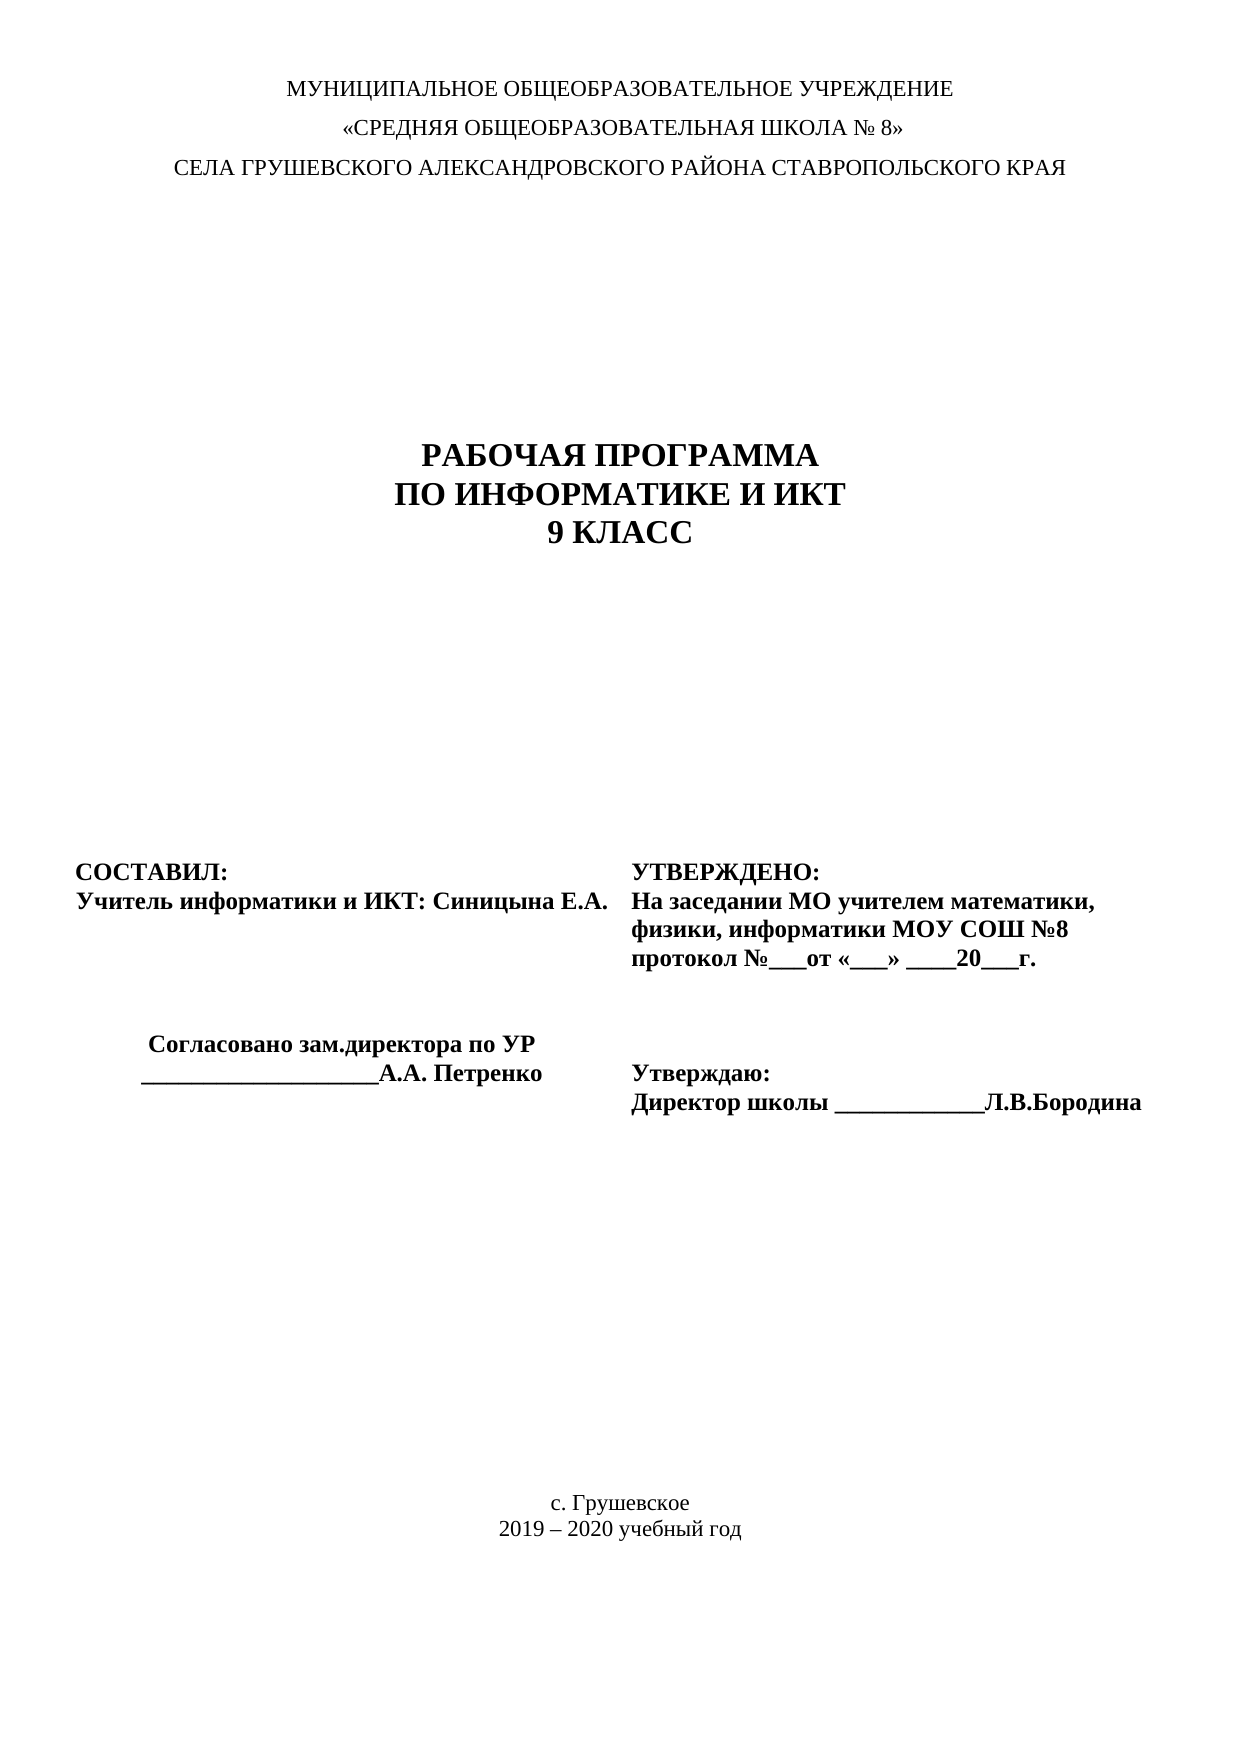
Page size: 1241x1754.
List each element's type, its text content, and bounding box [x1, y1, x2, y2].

text ПО ИНФОРМАТИКЕ И ИКТ [75, 474, 1165, 512]
table_header СОСТАВИЛ: Учитель информатики и ИКТ: Синицына Е.А. Согласовано зам.директора по УР ___________________А.А. Петренко [64, 857, 620, 1149]
text РАБОЧАЯ ПРОГРАММА [75, 435, 1165, 474]
text с. Грушевское [75, 1489, 1165, 1515]
text СЕЛА ГРУШЕВСКОГО АЛЕКСАНДРОВСКОГО РАЙОНА СТАВРОПОЛЬСКОГО КРАЯ [75, 154, 1165, 180]
table_header УТВЕРЖДЕНО: На заседании МО учителем математики, физики, информатики МОУ СОШ №8 протокол №___от «___» ____20___г. Утверждаю: Директор школы ____________Л.В.Бородина [620, 857, 1176, 1149]
text 2019 – 2020 учебный год [75, 1515, 1165, 1542]
text МУНИЦИПАЛЬНОЕ ОБЩЕОБРАЗОВАТЕЛЬНОЕ УЧРЕЖДЕНИЕ [75, 75, 1165, 101]
text 9 КЛАСС [75, 512, 1165, 550]
text «СРЕДНЯЯ ОБЩЕОБРАЗОВАТЕЛЬНАЯ ШКОЛА № 8» [75, 114, 1165, 141]
